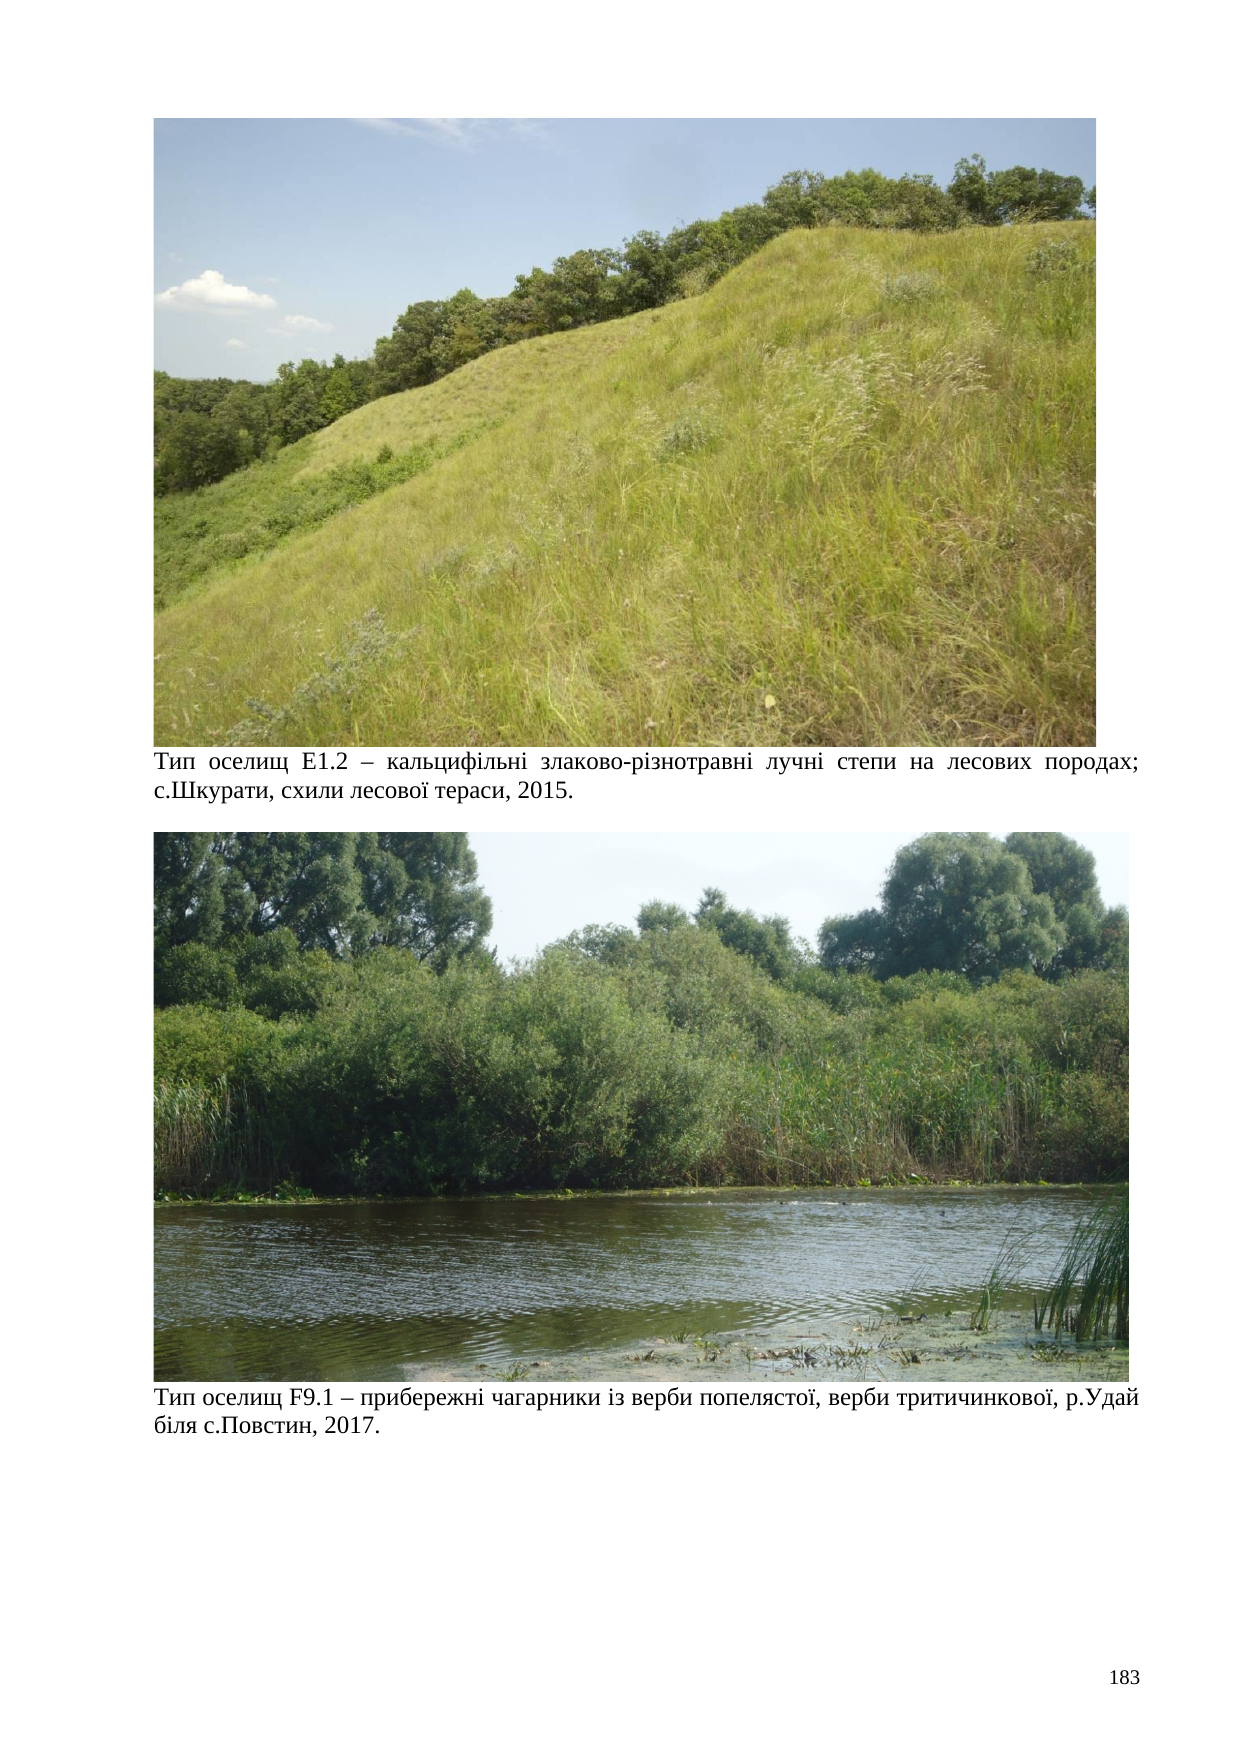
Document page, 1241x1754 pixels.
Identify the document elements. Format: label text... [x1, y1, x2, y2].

picture [153, 832, 1129, 1382]
text Тип оселищ E1.2 – кальцифільні злаково-різнотравні лучні степи на лесових породах; с.Шкурати, схили лесової тераси, 2015. [153, 746, 1140, 804]
text Тип оселищ F9.1 – прибережні чагарники із верби попелястої, верби тритичинкової, р.Удай біля с.Повстин, 2017. [153, 1382, 1140, 1439]
picture [153, 118, 1097, 747]
